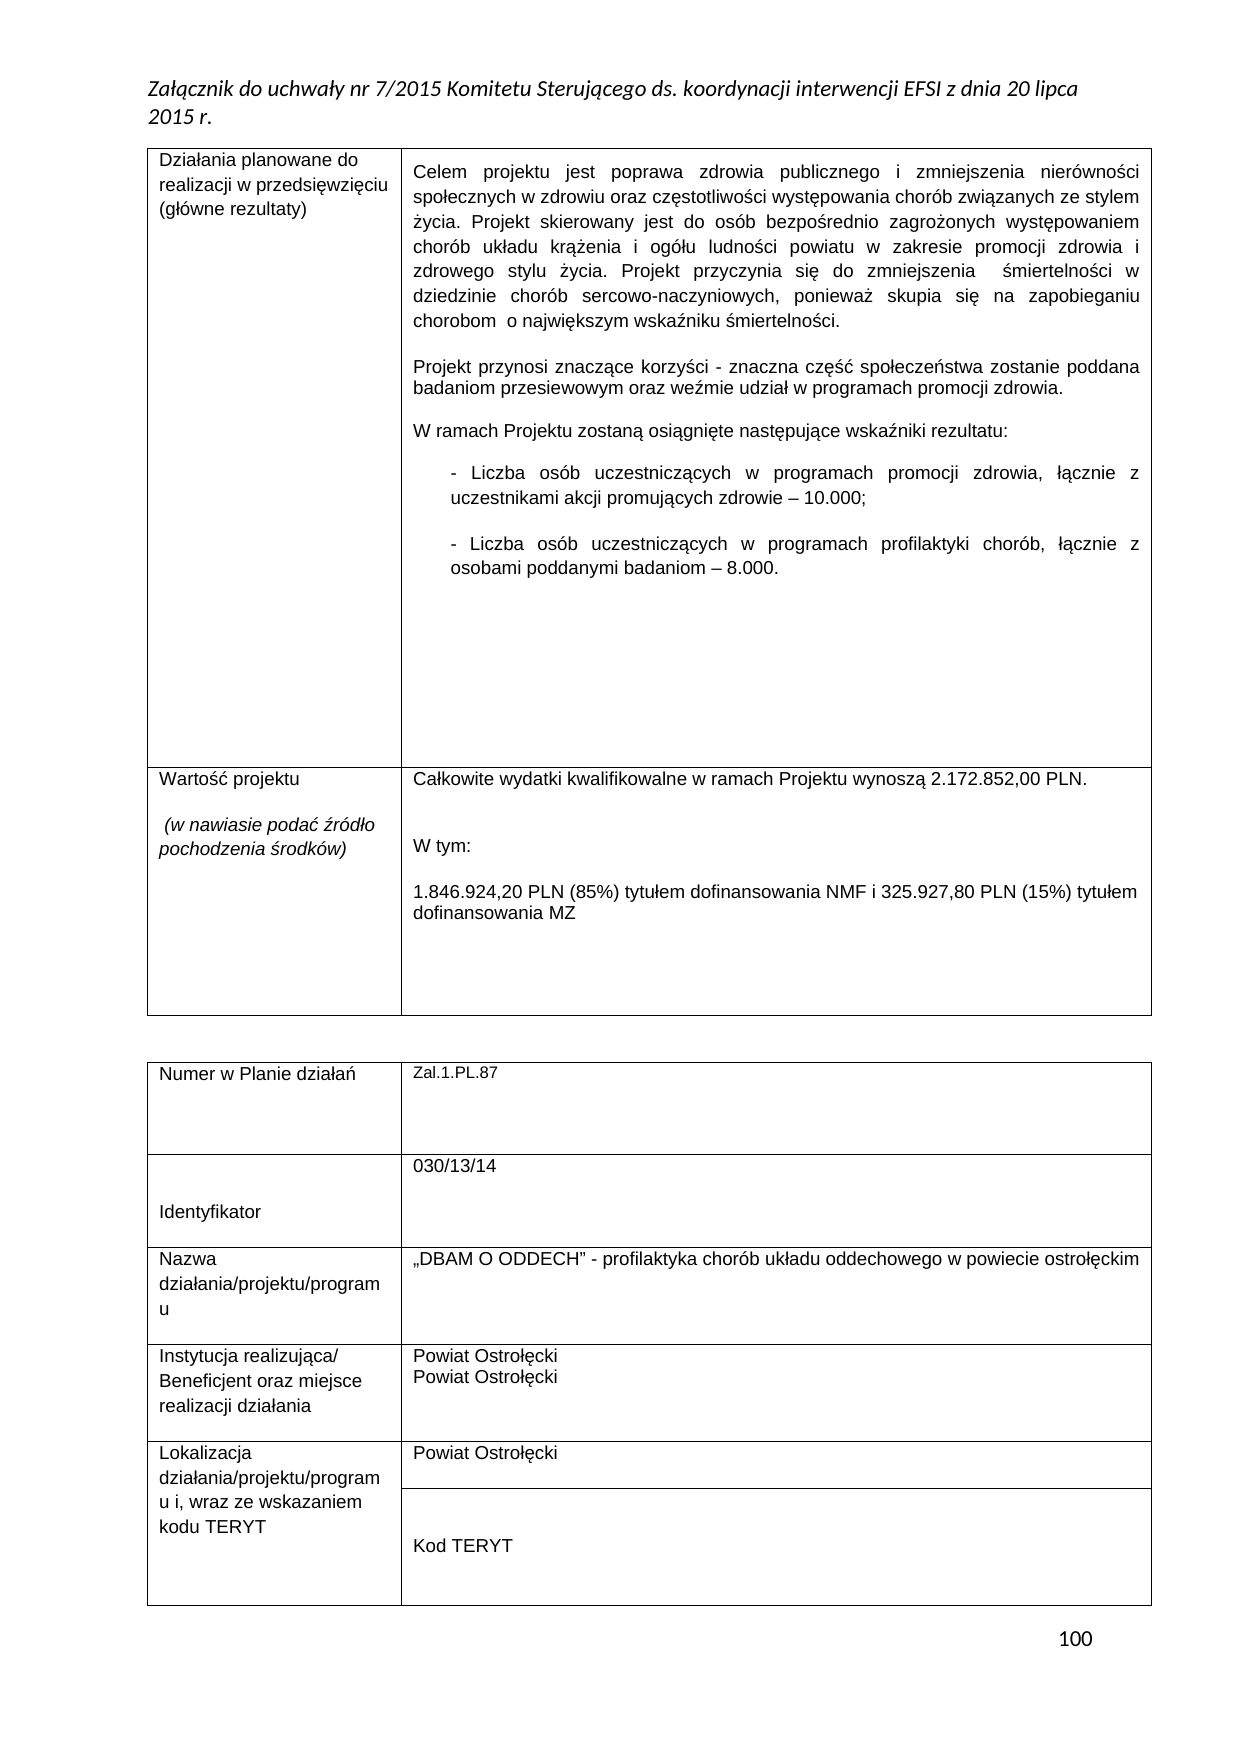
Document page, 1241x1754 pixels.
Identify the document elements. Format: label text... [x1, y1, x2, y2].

table_cell „DBAM O ODDECH” - profilaktyka chorób układu oddechowego w powiecie ostrołęckim [402, 1248, 1151, 1344]
table_cell Kod TERYT [402, 1489, 1151, 1605]
table_cell Nazwa działania/projektu/programu [148, 1248, 401, 1344]
table_cell Instytucja realizująca/ Beneficjent oraz miejsce realizacji działania [148, 1345, 401, 1441]
table_cell Całkowite wydatki kwalifikowalne w ramach Projektu wynoszą 2.172.852,00 PLN. W tym: 1.846.924,20 PLN (85%) tytułem dofinansowania NMF i 325.927,80 PLN (15%) tytułem dofinansowania MZ [402, 768, 1151, 1015]
table_cell Identyfikator [148, 1155, 401, 1247]
table_cell Działania planowane do realizacji w przedsięwzięciu (główne rezultaty) [148, 149, 401, 767]
table_cell 030/13/14 [402, 1155, 1151, 1247]
table_header Numer w Planie działań [148, 1063, 401, 1154]
table_cell Wartość projektu (w nawiasie podać źródło pochodzenia środków) [148, 768, 401, 1015]
table_cell Celem projektu jest poprawa zdrowia publicznego i zmniejszenia nierówności społecznych w zdrowiu oraz częstotliwości występowania chorób związanych ze stylem życia. Projekt skierowany jest do osób bezpośrednio zagrożonych występowaniem chorób układu krążenia i ogółu ludności powiatu w zakresie promocji zdrowia i zdrowego stylu życia. Projekt przyczynia się do zmniejszenia śmiertelności w dziedzinie chorób sercowo-naczyniowych, ponieważ skupia się na zapobieganiu chorobom o największym wskaźniku śmiertelności. Projekt przynosi znaczące korzyści - znaczna część społeczeństwa zostanie poddana badaniom przesiewowym oraz weźmie udział w programach promocji zdrowia. W ramach Projektu zostaną osiągnięte następujące wskaźniki rezultatu: - Liczba osób uczestniczących w programach promocji zdrowia, łącznie z uczestnikami akcji promujących zdrowie – 10.000; - Liczba osób uczestniczących w programach profilaktyki chorób, łącznie z osobami poddanymi badaniom – 8.000. [402, 149, 1151, 767]
table_cell Powiat Ostrołęcki [402, 1442, 1151, 1488]
table_cell Lokalizacja działania/projektu/programu i, wraz ze wskazaniem kodu TERYT [148, 1442, 401, 1605]
table_cell Powiat Ostrołęcki Powiat Ostrołęcki [402, 1345, 1151, 1441]
table_header Zal.1.PL.87 [402, 1063, 1151, 1154]
